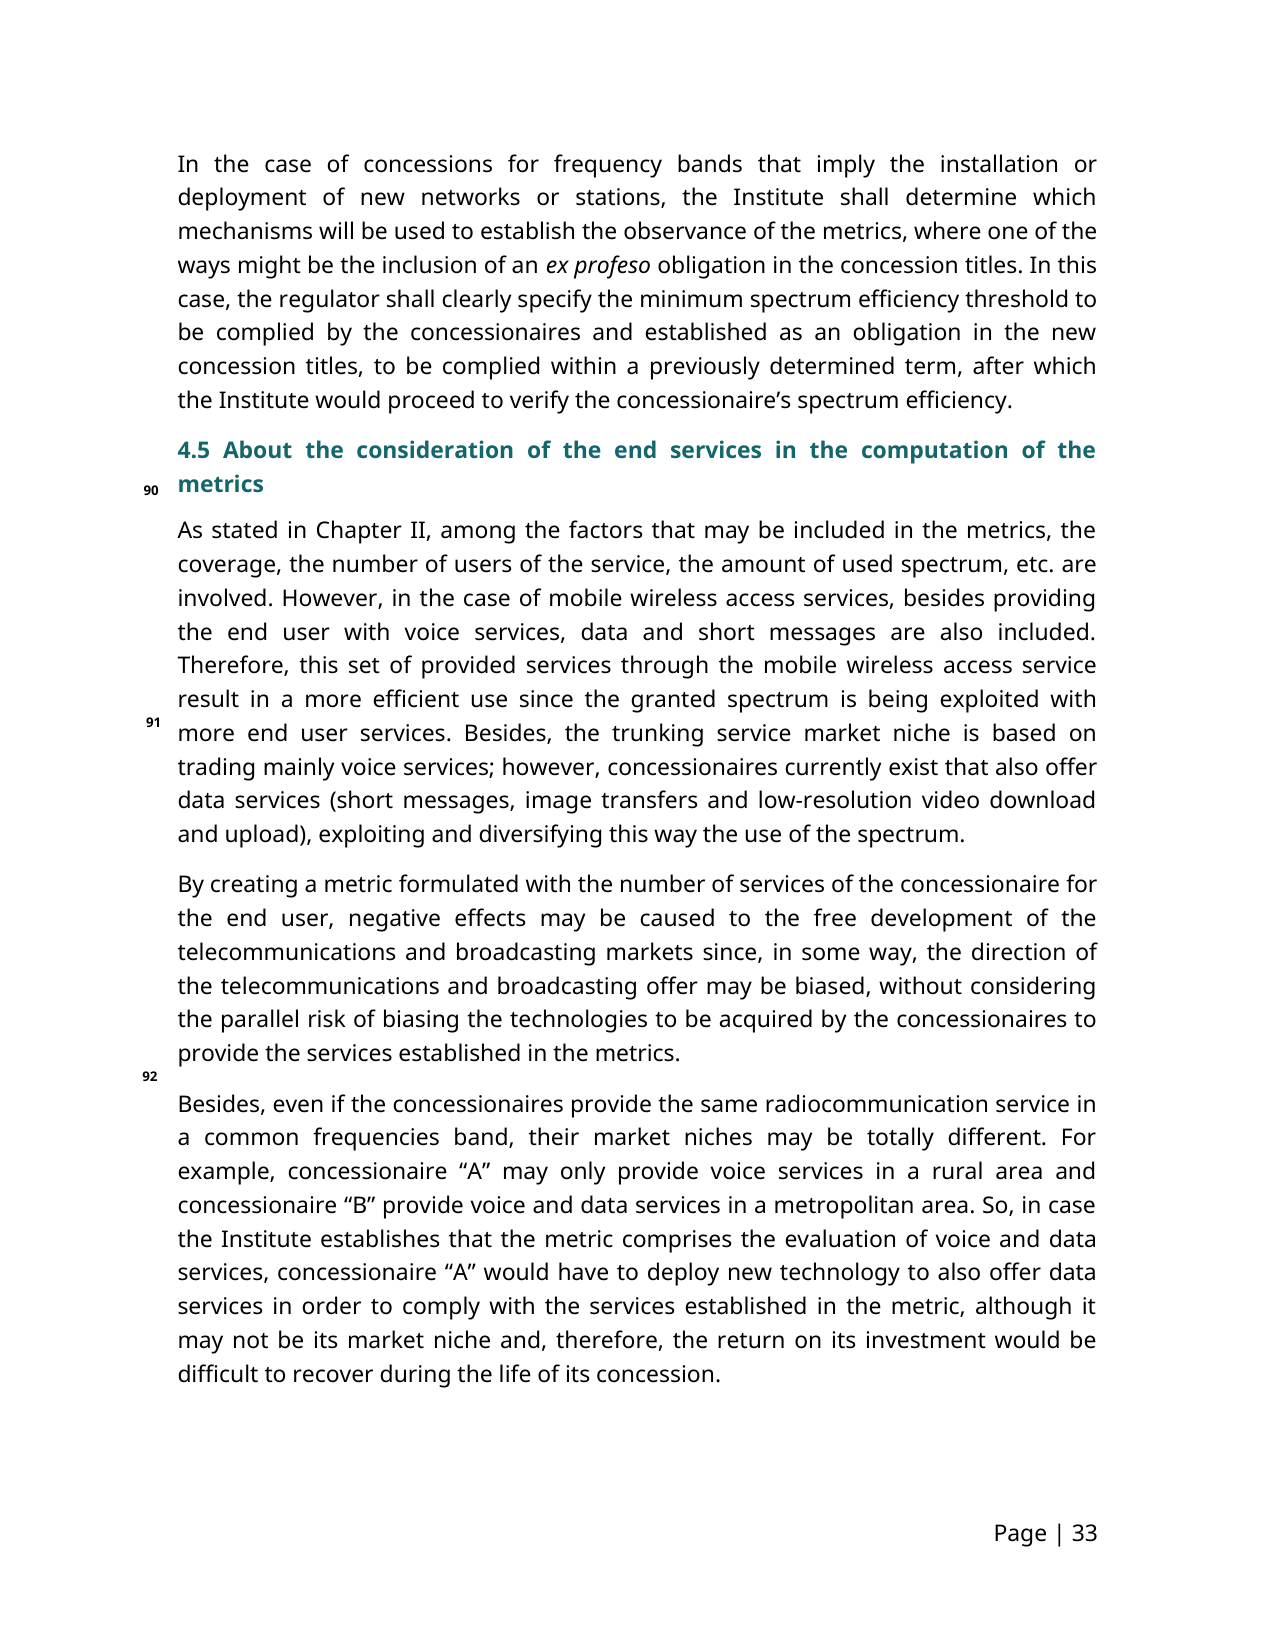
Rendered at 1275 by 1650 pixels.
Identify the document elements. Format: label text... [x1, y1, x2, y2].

text By creating a metric formulated with the number of services of the concessionaire for the end user, negative effects may be caused to the free development of the telecommunications and broadcasting markets since, in some way, the direction of the telecommunications and broadcasting offer may be biased, without considering the parallel risk of biasing the technologies to be acquired by the concessionaires to provide the services established in the metrics. [177, 868, 1098, 1068]
text In the case of concessions for frequency bands that imply the installation or deployment of new networks or stations, the Institute shall determine which mechanisms will be used to establish the observance of the metrics, where one of the ways might be the inclusion of an ex profeso obligation in the concession titles. In this case, the regulator shall clearly specify the minimum spectrum efficiency threshold to be complied by the concessionaires and established as an obligation in the new concession titles, to be complied within a previously determined term, after which the Institute would proceed to verify the concessionaire’s spectrum efficiency. [177, 148, 1098, 415]
text As stated in Chapter II, among the factors that may be included in the metrics, the coverage, the number of users of the service, the amount of used spectrum, etc. are involved. However, in the case of mobile wireless access services, besides providing the end user with voice services, data and short messages are also included. Therefore, this set of provided services through the mobile wireless access service result in a more efficient use since the granted spectrum is being exploited with more end user services. Besides, the trunking service market niche is based on trading mainly voice services; however, concessionaires currently exist that also offer data services (short messages, image transfers and low-resolution video download and upload), exploiting and diversifying this way the use of the spectrum. [177, 514, 1098, 849]
subtitle 4.5 About the consideration of the end services in the computation of the metrics [177, 434, 1098, 499]
text Besides, even if the concessionaires provide the same radiocommunication service in a common frequencies band, their market niches may be totally different. For example, concessionaire “A” may only provide voice services in a rural area and concessionaire “B” provide voice and data services in a metropolitan area. So, in case the Institute establishes that the metric comprises the evaluation of voice and data services, concessionaire “A” would have to deploy new technology to also offer data services in order to comply with the services established in the metric, although it may not be its market niche and, therefore, the return on its investment would be difficult to recover during the life of its concession. [177, 1088, 1098, 1389]
